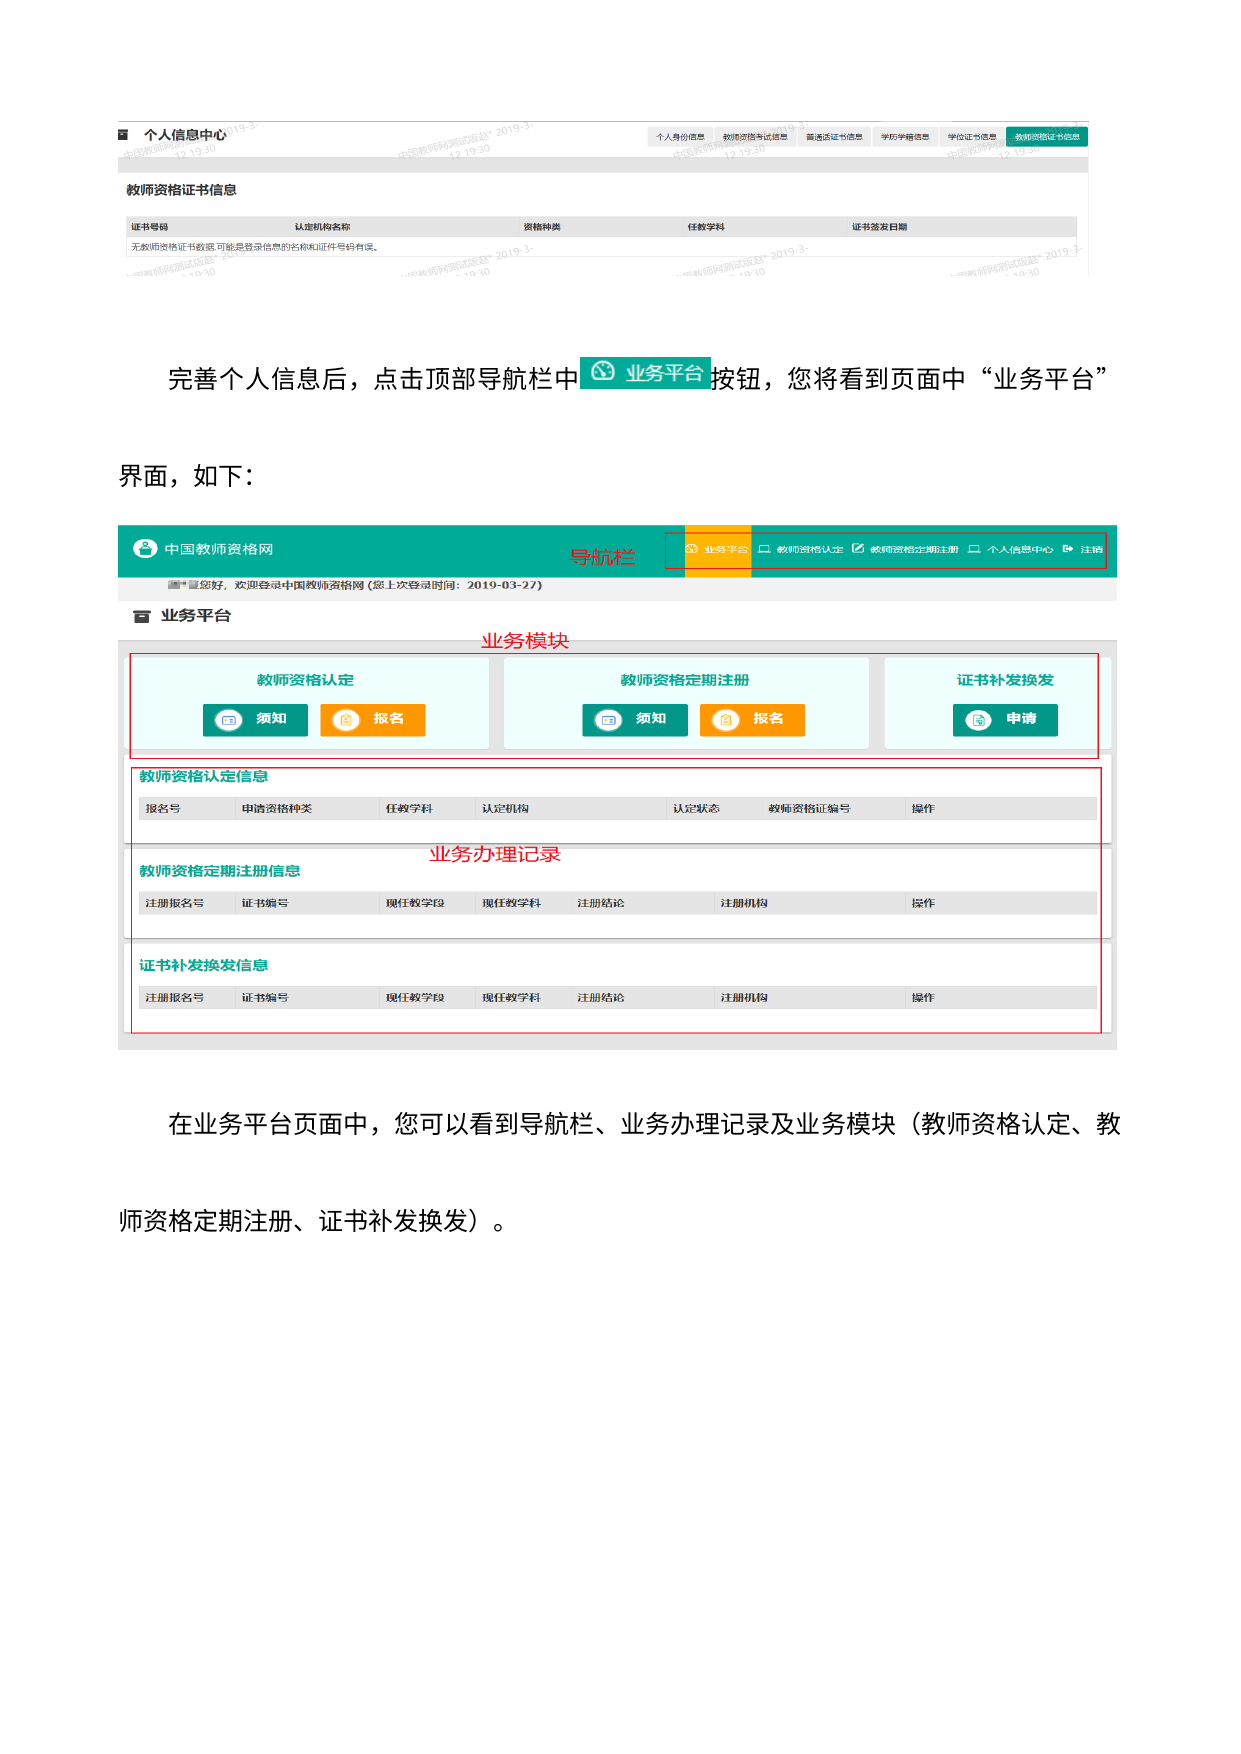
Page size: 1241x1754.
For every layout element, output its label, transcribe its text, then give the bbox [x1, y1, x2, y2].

picture [118, 524, 1117, 1050]
text 在业务平台页面中，您可以看到导航栏、业务办理记录及业务模块（教师资格认定、教师资格定期注册、证书补发换发）。 [118, 1090, 1122, 1252]
text 完善个人信息后，点击顶部导航栏中按钮，您将看到页面中“业务平台”界面，如下： [118, 344, 1122, 507]
picture [580, 357, 711, 389]
picture [118, 121, 1089, 276]
